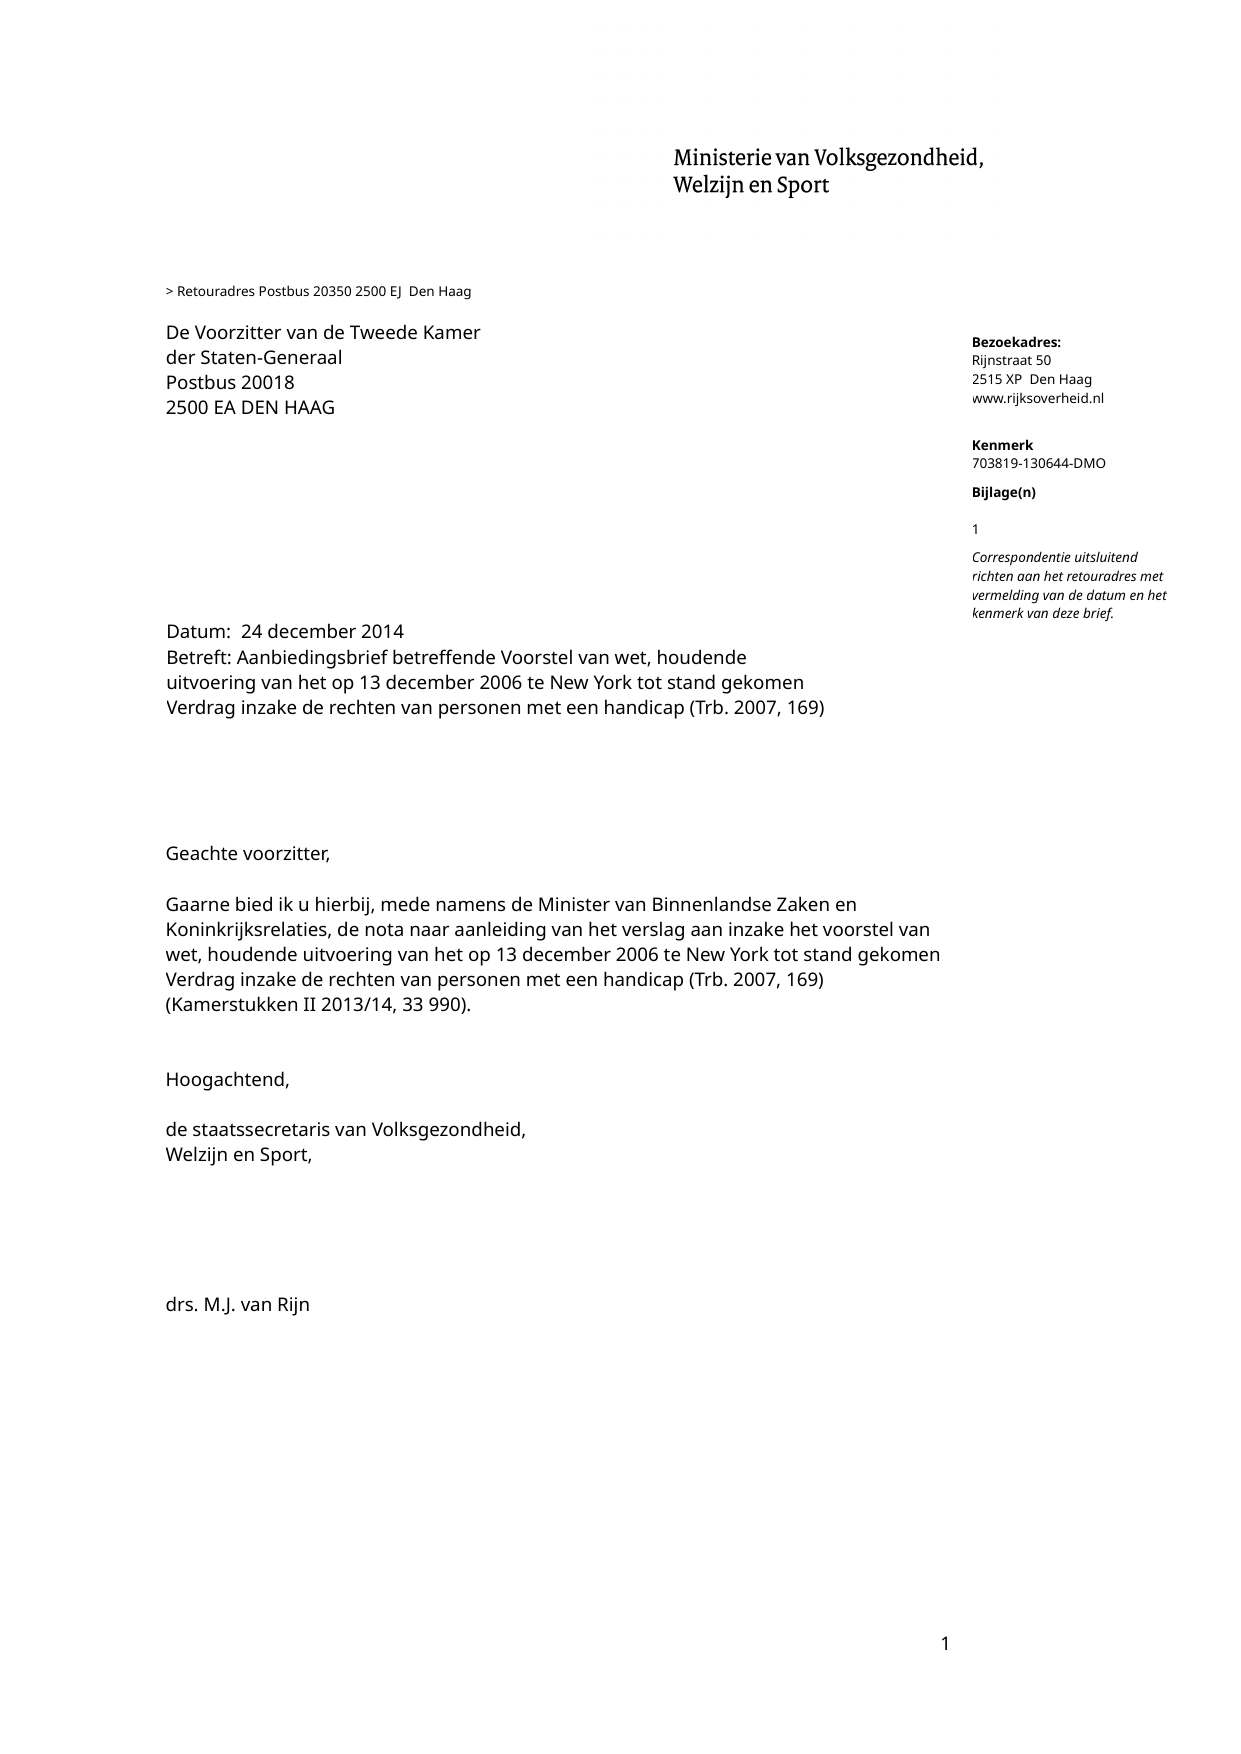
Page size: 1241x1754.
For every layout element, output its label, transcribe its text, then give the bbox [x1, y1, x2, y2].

text de staatssecretaris van Volksgezondheid, Welzijn en Sport, [165, 1117, 951, 1192]
text Hoogachtend, [165, 1067, 951, 1092]
text Gaarne bied ik u hierbij, mede namens de Minister van Binnenlandse Zaken en Koninkrijksrelaties, de nota naar aanleiding van het verslag aan inzake het voorstel van wet, houdende uitvoering van het op 13 december 2006 te New York tot stand gekomen Verdrag inzake de rechten van personen met een handicap (Trb. 2007, 169) (Kamerstukken II 2013/14, 33 990). [166, 892, 951, 1016]
picture [581, 0, 1042, 260]
text drs. M.J. van Rijn [165, 1192, 951, 1317]
text Geachte voorzitter, [165, 841, 951, 866]
